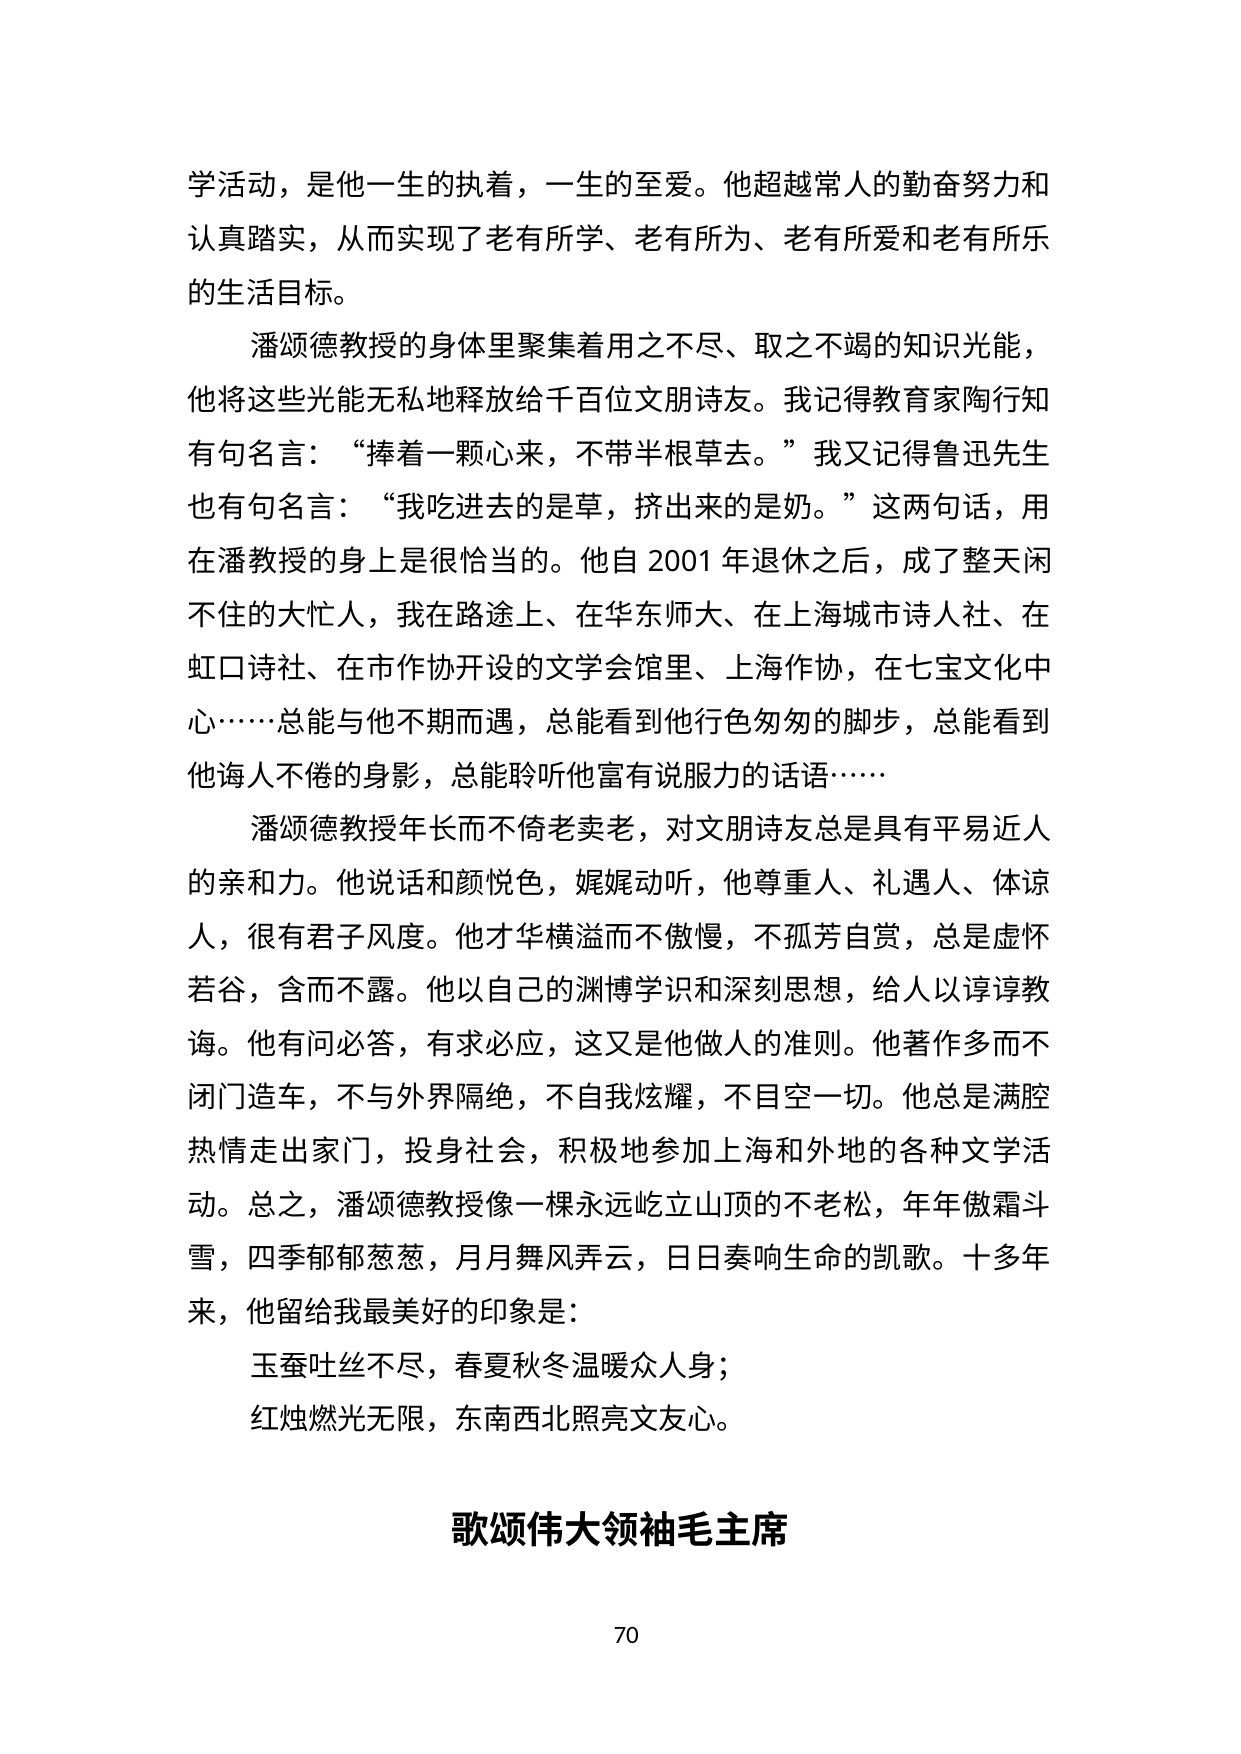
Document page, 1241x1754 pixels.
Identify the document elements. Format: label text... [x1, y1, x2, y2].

text 潘颂德教授的身体里聚集着用之不尽、取之不竭的知识光能，他将这些光能无私地释放给千百位文朋诗友。我记得教育家陶行知有句名言：“捧着一颗心来，不带半根草去。”我又记得鲁迅先生也有句名言：“我吃进去的是草，挤出来的是奶。”这两句话，用在潘教授的身上是很恰当的。他自2001年退休之后，成了整天闲不住的大忙人，我在路途上、在华东师大、在上海城市诗人社、在虹口诗社、在市作协开设的文学会馆里、上海作协，在七宝文化中心……总能与他不期而遇，总能看到他行色匆匆的脚步，总能看到他诲人不倦的身影，总能聆听他富有说服力的话语…… [187, 323, 1053, 794]
text 玉蚕吐丝不尽，春夏秋冬温暖众人身； [187, 1342, 1053, 1384]
text 潘颂德教授年长而不倚老卖老，对文朋诗友总是具有平易近人的亲和力。他说话和颜悦色，娓娓动听，他尊重人、礼遇人、体谅人，很有君子风度。他才华横溢而不傲慢，不孤芳自赏，总是虚怀若谷，含而不露。他以自己的渊博学识和深刻思想，给人以谆谆教诲。他有问必答，有求必应，这又是他做人的准则。他著作多而不闭门造车，不与外界隔绝，不自我炫耀，不目空一切。他总是满腔热情走出家门，投身社会，积极地参加上海和外地的各种文学活动。总之，潘颂德教授像一棵永远屹立山顶的不老松，年年傲霜斗雪，四季郁郁葱葱，月月舞风弄云，日日奏响生命的凯歌。十多年来，他留给我最美好的印象是： [187, 806, 1053, 1331]
text 红烛燃光无限，东南西北照亮文友心。 [187, 1396, 1053, 1438]
text 歌颂伟大领袖毛主席 [187, 1500, 1053, 1554]
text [187, 162, 1053, 312]
